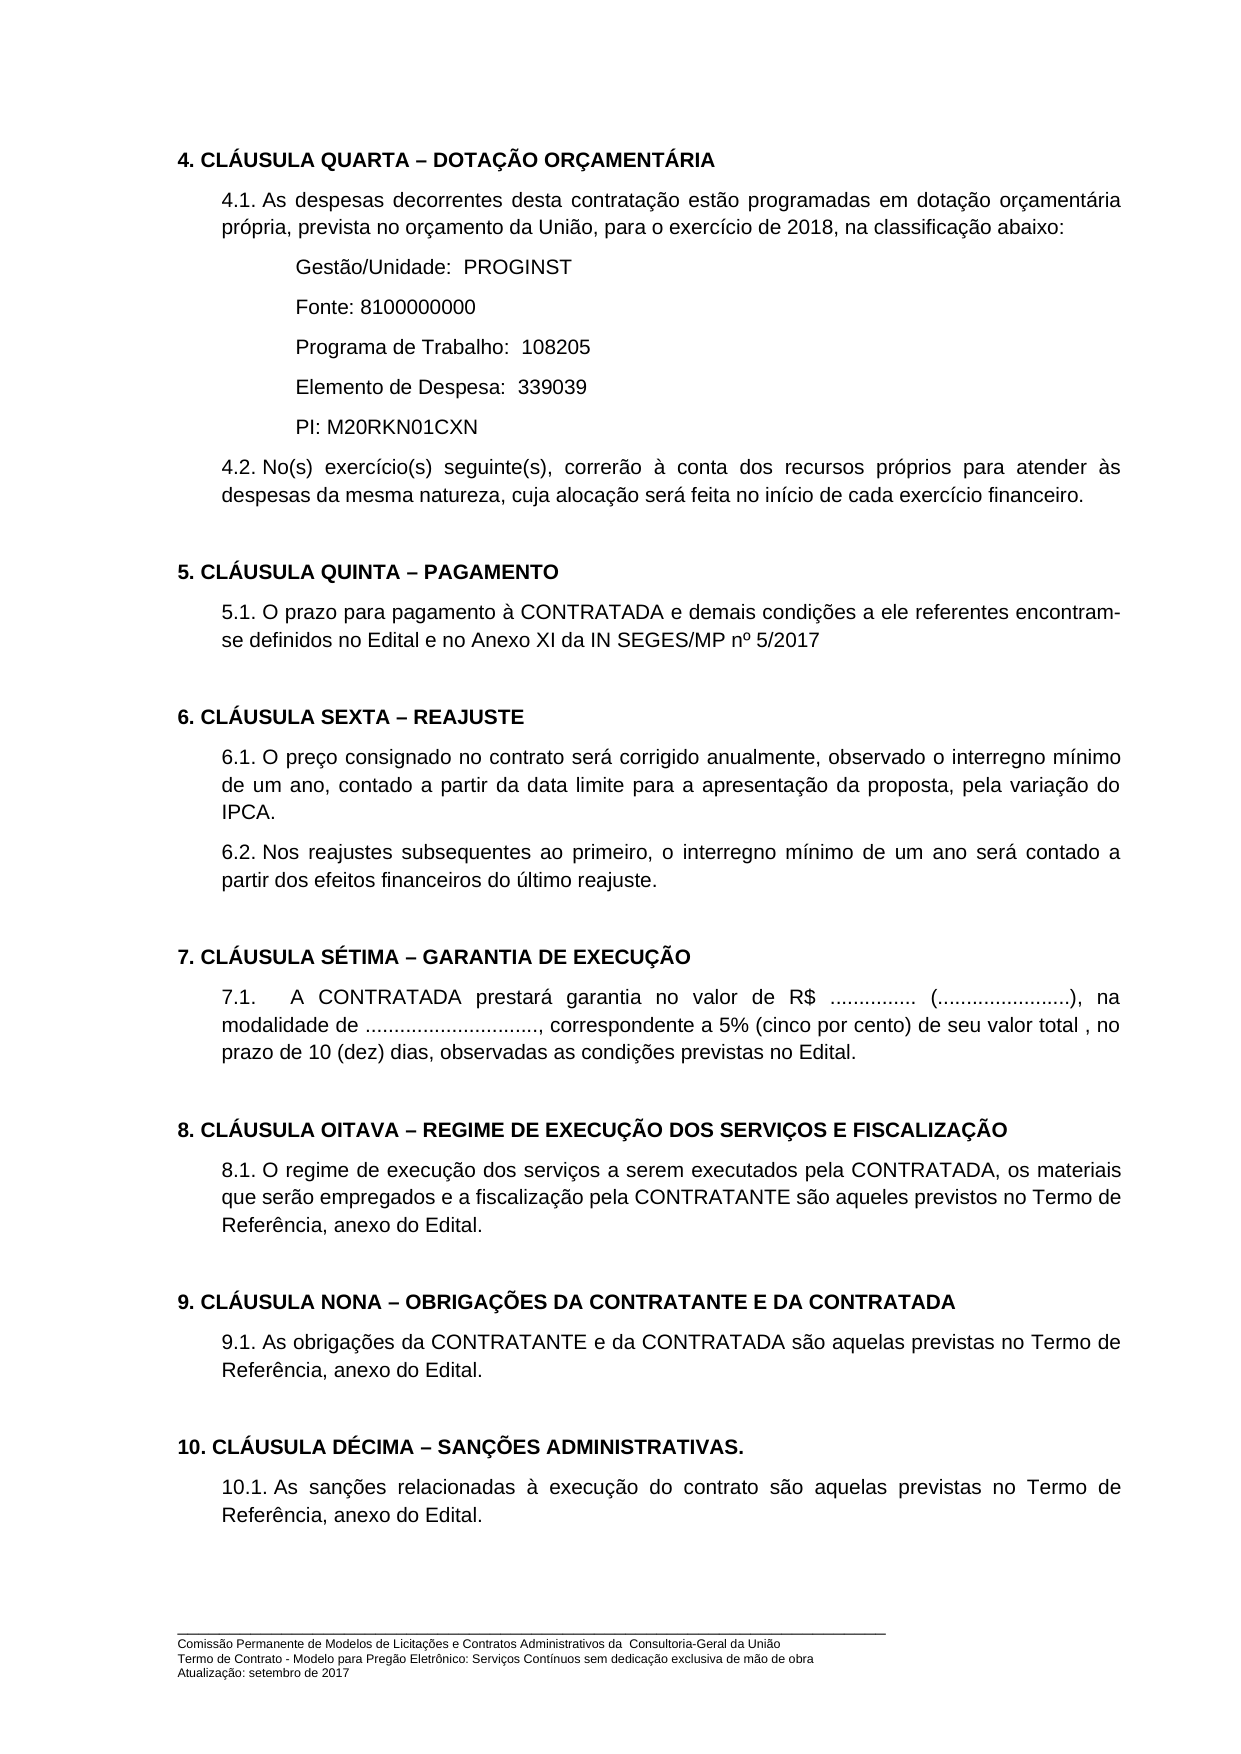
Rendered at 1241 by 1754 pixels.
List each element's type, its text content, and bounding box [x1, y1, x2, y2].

list No(s) exercício(s) seguinte(s), correrão à conta dos recursos próprios para atender às despesas da mesma natureza, cuja alocação será feita no início de cada exercício financeiro. [221, 455, 1122, 507]
list As sanções relacionadas à execução do contrato são aquelas previstas no Termo de Referência, anexo do Edital. [221, 1475, 1122, 1527]
list As despesas decorrentes desta contratação estão programadas em dotação orçamentária própria, prevista no orçamento da União, para o exercício de 2018, na classificação abaixo: [221, 188, 1122, 239]
list As obrigações da CONTRATANTE e da CONTRATADA são aquelas previstas no Termo de Referência, anexo do Edital. [221, 1330, 1122, 1382]
text Elemento de Despesa: 339039 [295, 375, 1122, 399]
list O prazo para pagamento à CONTRATADA e demais condições a ele referentes encontram-se definidos no Edital e no Anexo XI da IN SEGES/MP nº 5/2017 [221, 600, 1122, 652]
text Programa de Trabalho: 108205 [295, 335, 1122, 359]
text Fonte: 8100000000 [295, 295, 1122, 319]
text CLÁUSULA OITAVA – REGIME DE EXECUÇÃO DOS SERVIÇOS E FISCALIZAÇÃO [177, 1118, 1122, 1142]
list A CONTRATADA prestará garantia no valor de R$ ............... (.......................), na modalidade de .............................., correspondente a 5% (cinco por cento) de seu valor total , no prazo de 10 (dez) dias, observadas as condições previstas no Edital. [221, 985, 1122, 1064]
text CLÁUSULA SÉTIMA – GARANTIA DE EXECUÇÃO [177, 945, 1122, 969]
text CLÁUSULA SEXTA – REAJUSTE [177, 705, 1122, 729]
text PI: M20RKN01CXN [295, 415, 1122, 439]
text CLÁUSULA QUARTA – DOTAÇÃO ORÇAMENTÁRIA [177, 148, 1122, 172]
text CLÁUSULA NONA – OBRIGAÇÕES DA CONTRATANTE E DA CONTRATADA [177, 1290, 1122, 1314]
text CLÁUSULA QUINTA – PAGAMENTO [177, 560, 1122, 584]
list O preço consignado no contrato será corrigido anualmente, observado o interregno mínimo de um ano, contado a partir da data limite para a apresentação da proposta, pela variação do IPCA. [221, 745, 1122, 824]
list Nos reajustes subsequentes ao primeiro, o interregno mínimo de um ano será contado a partir dos efeitos financeiros do último reajuste. [221, 840, 1122, 892]
text Gestão/Unidade: PROGINST [295, 255, 1122, 279]
list O regime de execução dos serviços a serem executados pela CONTRATADA, os materiais que serão empregados e a fiscalização pela CONTRATANTE são aqueles previstos no Termo de Referência, anexo do Edital. [221, 1158, 1122, 1237]
text CLÁUSULA DÉCIMA – SANÇÕES ADMINISTRATIVAS. [177, 1435, 1122, 1459]
